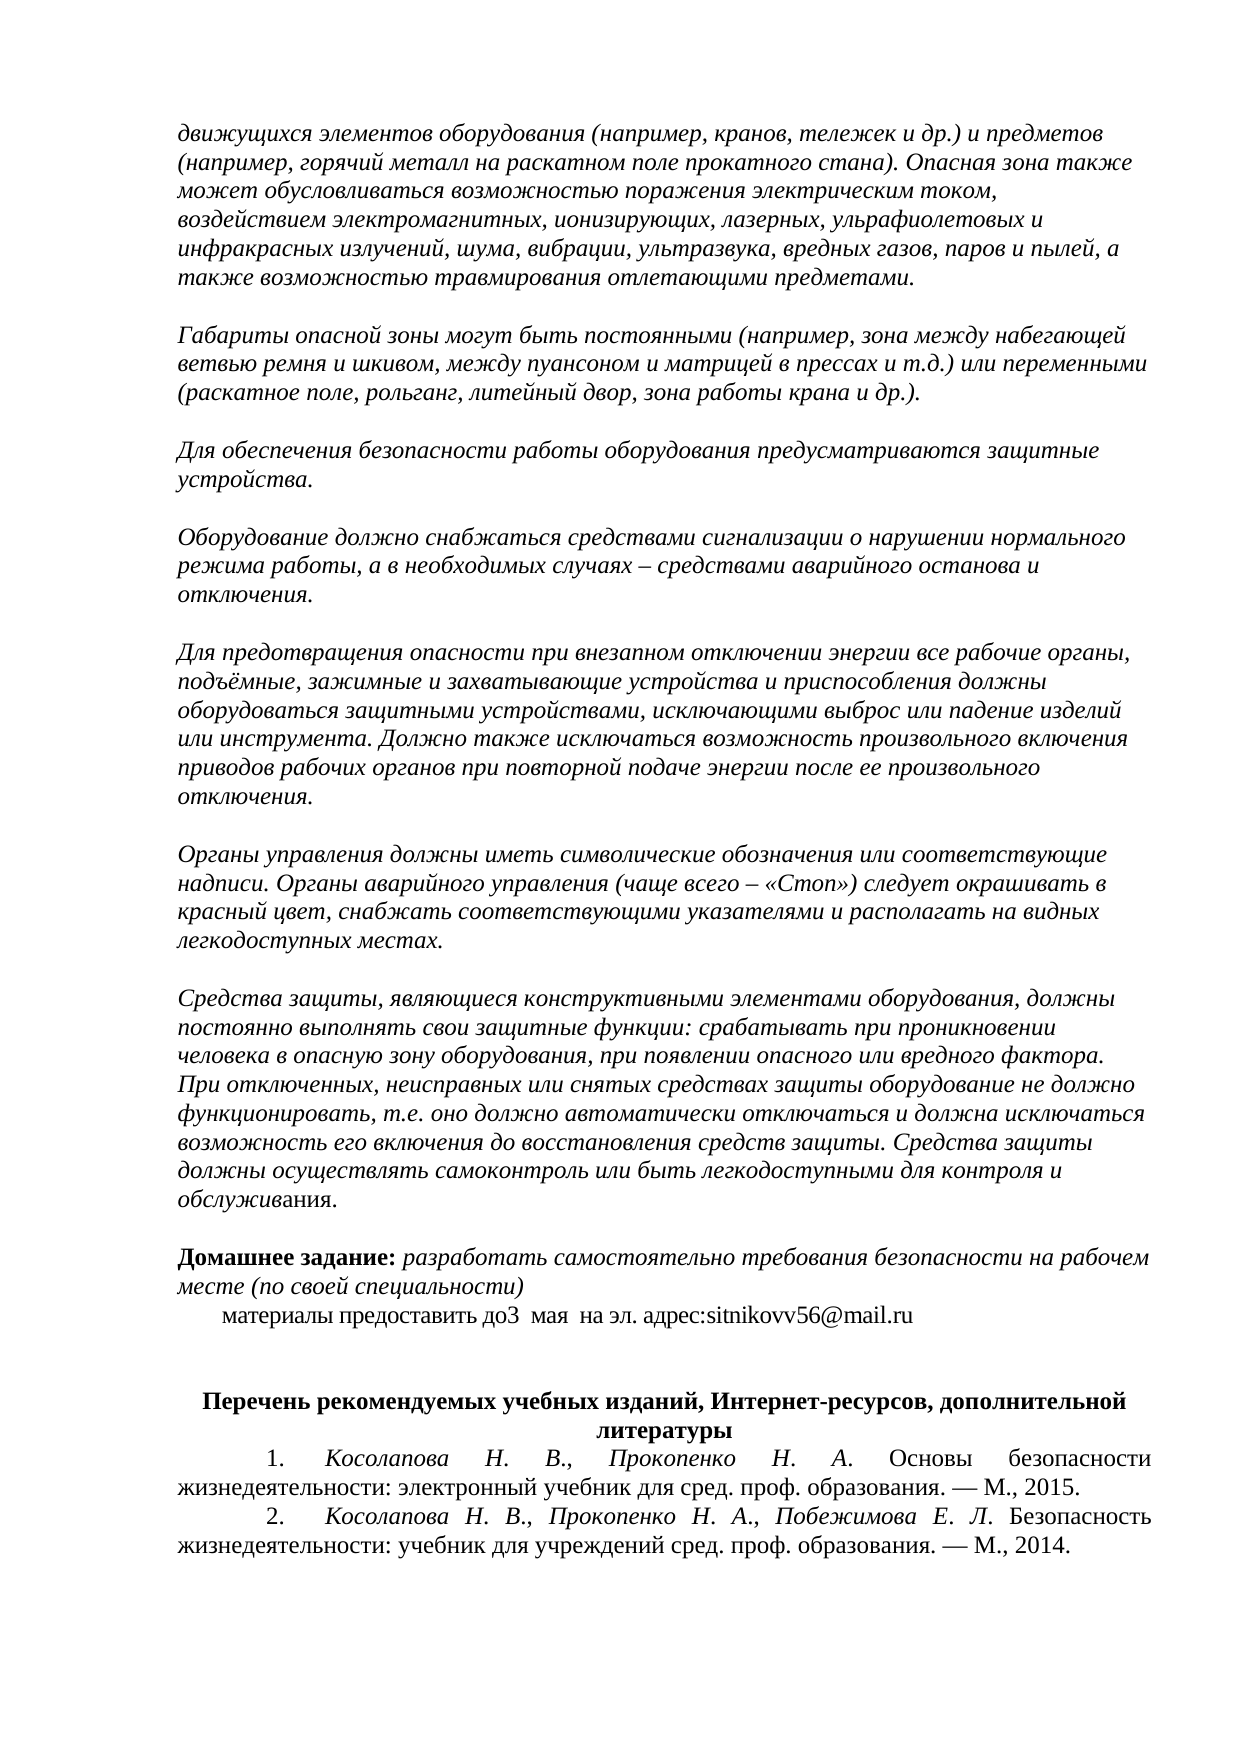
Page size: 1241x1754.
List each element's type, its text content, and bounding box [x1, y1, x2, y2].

text Домашнее задание: разработать самостоятельно требования безопасности на рабочем месте (по своей специальности) [177, 1242, 1152, 1300]
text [177, 118, 1152, 291]
text Средства защиты, являющиеся конструктивными элементами оборудования, должны постоянно выполнять свои защитные функции: срабатывать при проникновении человека в опасную зону оборудования, при появлении опасного или вредного фактора. При отключенных, неисправных или снятых средствах защиты оборудование не должно функционировать, т.е. оно должно автоматически отключаться и должна исключаться возможность его включения до восстановления средств защиты. Средства защиты должны осуществлять самоконтроль или быть легкодоступными для контроля и обслуживания. [177, 983, 1152, 1213]
text Габариты опасной зоны могут быть постоянными (например, зона между набегающей ветвью ремня и шкивом, между пуансоном и матрицей в прессах и т.д.) или переменными (раскатное поле, рольганг, литейный двор, зона работы крана и др.). [177, 320, 1152, 406]
list Косолапова Н. В., Прокопенко Н. А., Побежимова Е. Л. Безопасность жизнедеятельности: учебник для учреждений сред. проф. образования. — М., 2014. [177, 1501, 1152, 1558]
text материалы предоставить до3 мая на эл. адрес:sitnikovv56@mail.ru [222, 1300, 1152, 1328]
text Перечень рекомендуемых учебных изданий, Интернет-ресурсов, дополнительной литературы [177, 1386, 1152, 1443]
text Органы управления должны иметь символические обозначения или соответствующие надписи. Органы аварийного управления (чаще всего – «Стоп») следует окрашивать в красный цвет, снабжать соответствующими указателями и располагать на видных легкодоступных местах. [177, 839, 1152, 954]
text Оборудование должно снабжаться средствами сигнализации о нарушении нормального режима работы, а в необходимых случаях – средствами аварийного останова и отключения. [177, 522, 1152, 608]
text Для предотвращения опасности при внезапном отключении энергии все рабочие органы, подъёмные, зажимные и захватывающие устройства и приспособления должны оборудоваться защитными устройствами, исключающими выброс или падение изделий или инструмента. Должно также исключаться возможность произвольного включения приводов рабочих органов при повторной подаче энергии после ее произвольного отключения. [177, 637, 1152, 810]
list Косолапова Н. В., Прокопенко Н. А. Основы безопасности жизнедеятельности: электронный учебник для сред. проф. образования. — М., 2015. [177, 1443, 1152, 1501]
text Для обеспечения безопасности работы оборудования предусматриваются защитные устройства. [177, 435, 1152, 493]
